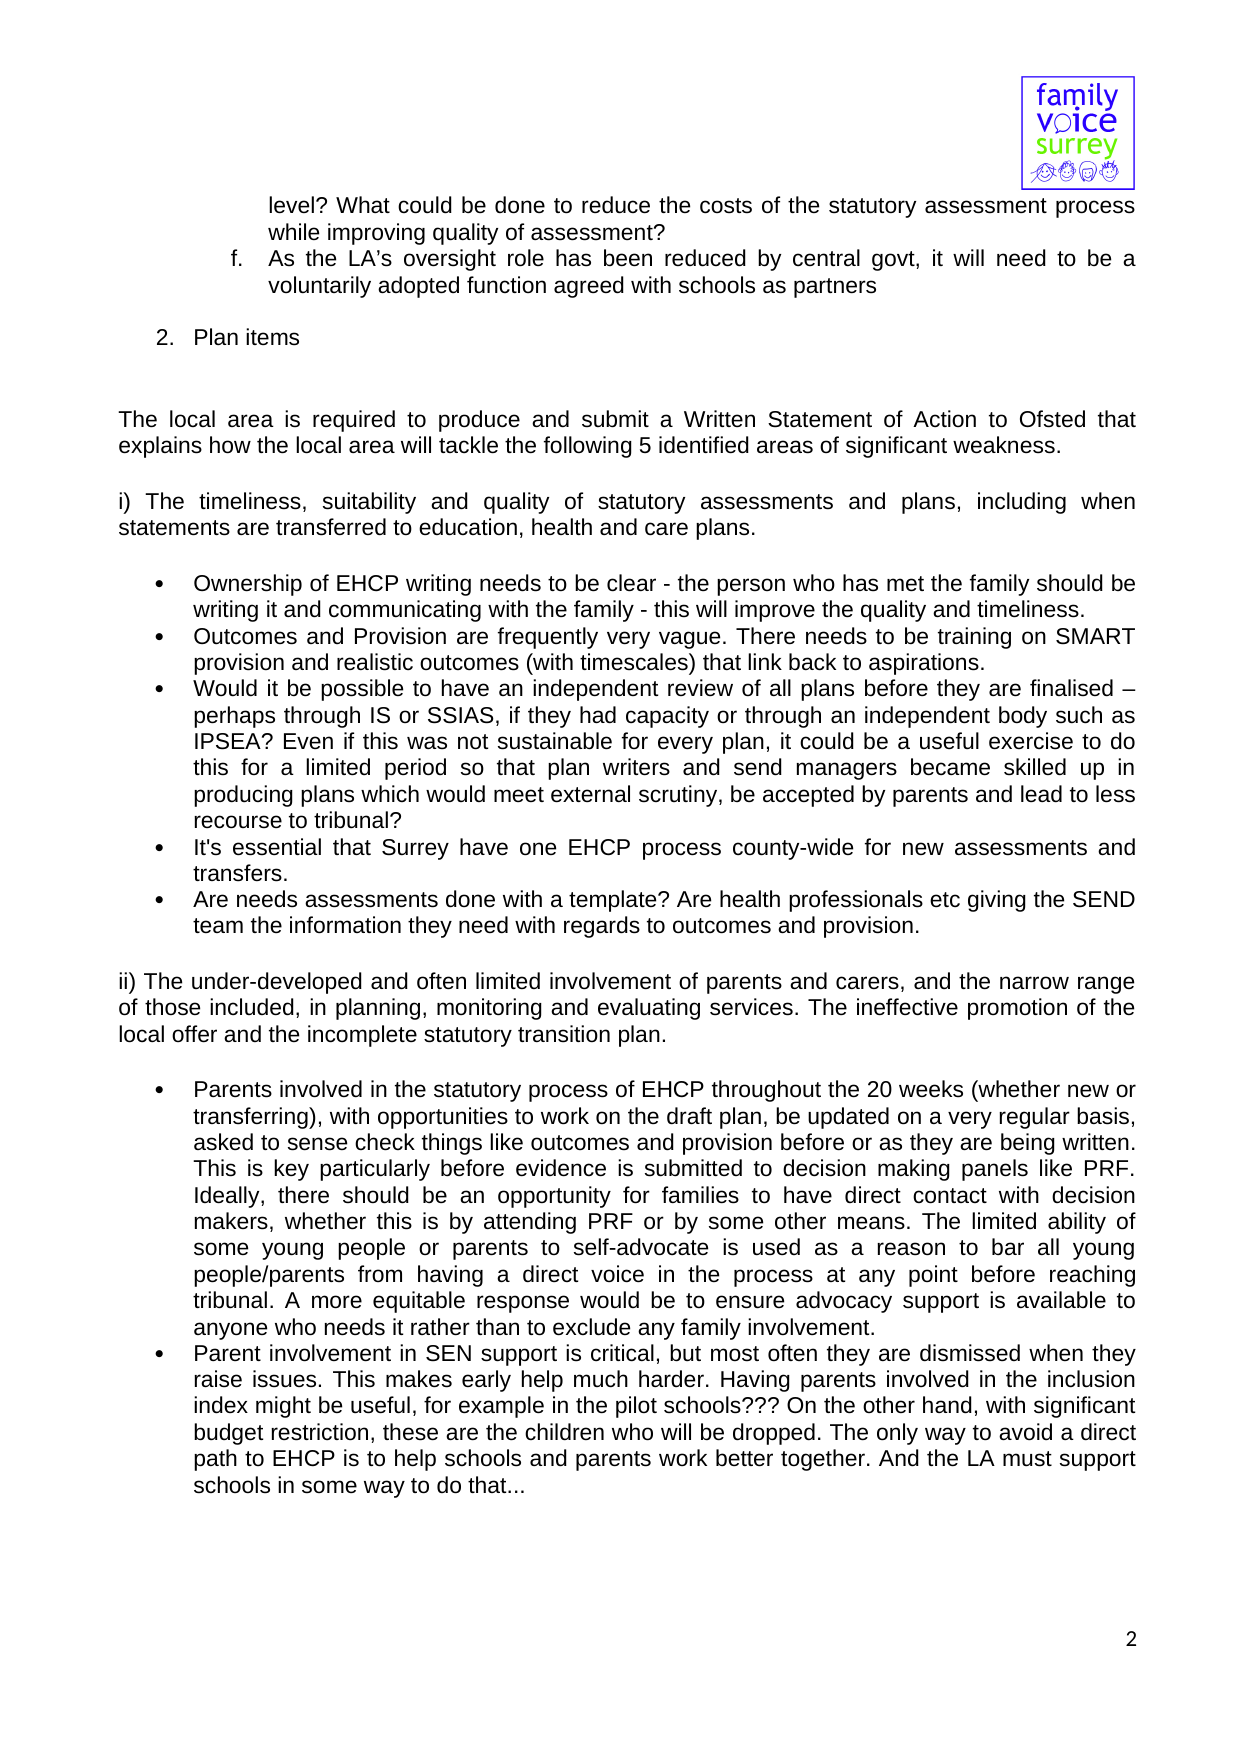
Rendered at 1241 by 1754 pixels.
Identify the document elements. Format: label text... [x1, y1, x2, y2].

list Outcomes and Provision are frequently very vague. There needs to be training on SMART provision and realistic outcomes (with timescales) that link back to aspirations. [156, 623, 1137, 675]
list As the LA’s oversight role has been reduced by central govt, it will need to be a voluntarily adopted function agreed with schools as partners [231, 245, 1137, 298]
list Ownership of EHCP writing needs to be clear - the person who has met the family should be writing it and communicating with the family - this will improve the quality and timeliness. [156, 570, 1137, 623]
list Plan items [156, 324, 1137, 351]
list Would it be possible to have an independent review of all plans before they are finalised – perhaps through IS or SSIAS, if they had capacity or through an independent body such as IPSEA? Even if this was not sustainable for every plan, it could be a useful exercise to do this for a limited period so that plan writers and send managers became skilled up in producing plans which would meet external scrutiny, be accepted by parents and lead to less recourse to tribunal? [156, 675, 1137, 833]
text i) The timeliness, suitability and quality of statutory assessments and plans, including when statements are transferred to education, health and care plans. [118, 488, 1137, 541]
list Are needs assessments done with a template? Are health professionals etc giving the SEND team the information they need with regards to outcomes and provision. [156, 886, 1137, 939]
text ii) The under-developed and often limited involvement of parents and carers, and the narrow range of those included, in planning, monitoring and evaluating services. The ineffective promotion of the local offer and the incomplete statutory transition plan. [118, 968, 1137, 1047]
list Parents involved in the statutory process of EHCP throughout the 20 weeks (whether new or transferring), with opportunities to work on the draft plan, be updated on a very regular basis, asked to sense check things like outcomes and provision before or as they are being written. This is key particularly before evidence is submitted to decision making panels like PRF. Ideally, there should be an opportunity for families to have direct contact with decision makers, whether this is by attending PRF or by some other means. The limited ability of some young people or parents to self-advocate is used as a reason to bar all young people/parents from having a direct voice in the process at any point before reaching tribunal. A more equitable response would be to ensure advocacy support is available to anyone who needs it rather than to exclude any family involvement. [156, 1076, 1137, 1340]
text The local area is required to produce and submit a Written Statement of Action to Ofsted that explains how the local area will tackle the following 5 identified areas of significant weakness. [118, 406, 1137, 459]
list Parent involvement in SEN support is critical, but most often they are dismissed when they raise issues. This makes early help much harder. Having parents involved in the inclusion index might be useful, for example in the pilot schools??? On the other hand, with significant budget restriction, these are the children who will be dropped. The only way to avoid a direct path to EHCP is to help schools and parents work better together. And the LA must support schools in some way to do that... [156, 1340, 1137, 1498]
list It's essential that Surrey have one EHCP process county-wide for new assessments and transfers. [156, 833, 1137, 886]
picture [1018, 73, 1138, 193]
